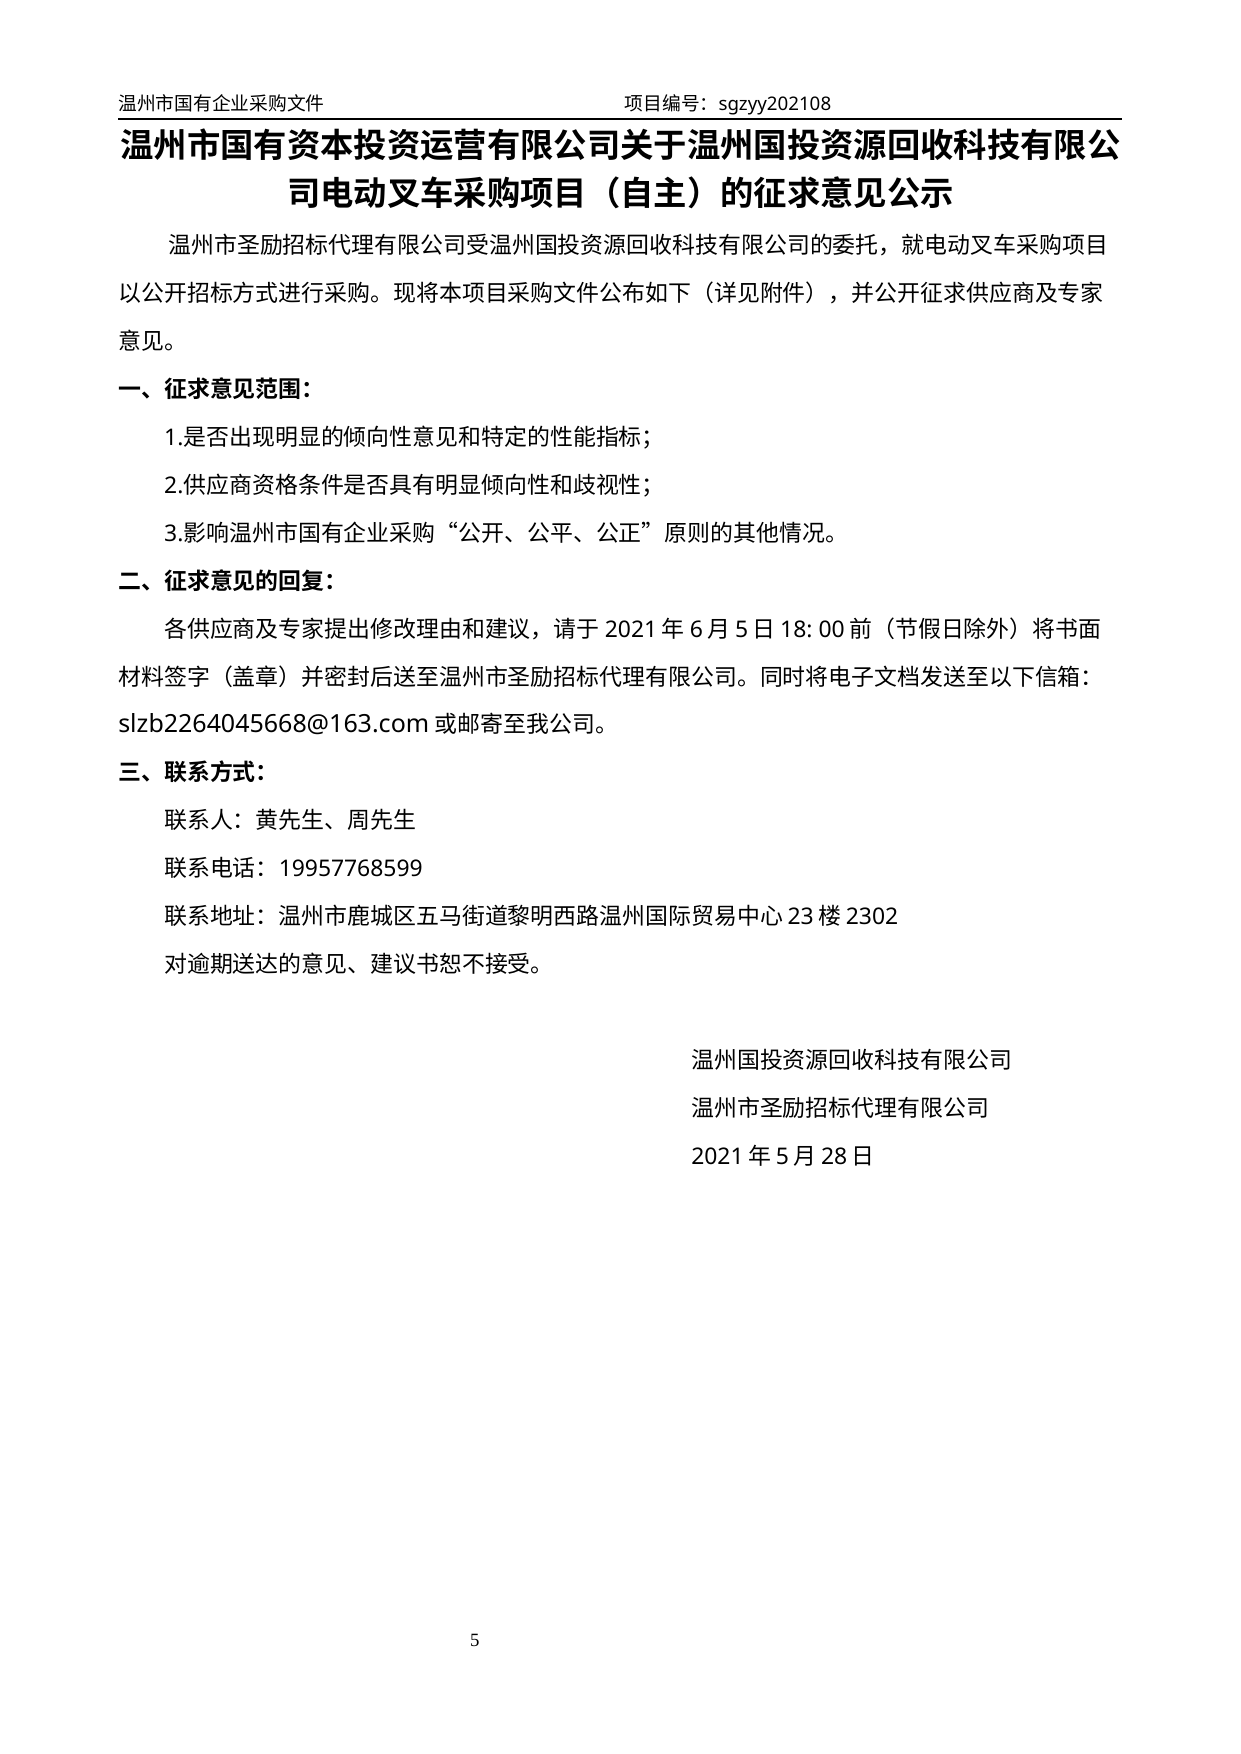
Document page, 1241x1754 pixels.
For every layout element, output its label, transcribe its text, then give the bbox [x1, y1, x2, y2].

text 二、征求意见的回复： [118, 551, 1122, 599]
text 联系电话：19957768599 [118, 838, 1122, 886]
text 联系人：黄先生、周先生 [118, 790, 1122, 838]
text 1.是否出现明显的倾向性意见和特定的性能指标； [118, 407, 1122, 455]
text 温州市圣励招标代理有限公司受温州国投资源回收科技有限公司的委托，就电动叉车采购项目以公开招标方式进行采购。现将本项目采购文件公布如下（详见附件），并公开征求供应商及专家意见。 [118, 215, 1122, 359]
text 温州国投资源回收科技有限公司 [118, 1030, 1122, 1078]
text 一、征求意见范围： [118, 359, 1122, 407]
text 各供应商及专家提出修改理由和建议，请于 2021年 6月5日18: 00前（节假日除外）将书面材料签字（盖章）并密封后送至温州市圣励招标代理有限公司。同时将电子文档发送至以下信箱：slzb2264045668@163.com或邮寄至我公司。 [118, 599, 1122, 742]
text 2.供应商资格条件是否具有明显倾向性和歧视性； [118, 455, 1122, 503]
text 温州市圣励招标代理有限公司 [118, 1078, 1122, 1126]
text 联系地址：温州市鹿城区五马街道黎明西路温州国际贸易中心23楼2302 [118, 886, 1122, 934]
text 对逾期送达的意见、建议书恕不接受。 [118, 934, 1122, 982]
text 温州市国有资本投资运营有限公司关于温州国投资源回收科技有限公司电动叉车采购项目（自主）的征求意见公示 [118, 120, 1122, 215]
text 2021年5月28日 [118, 1126, 1122, 1174]
text 三、联系方式： [118, 742, 1122, 790]
text 3.影响温州市国有企业采购“公开、公平、公正”原则的其他情况。 [118, 503, 1122, 551]
